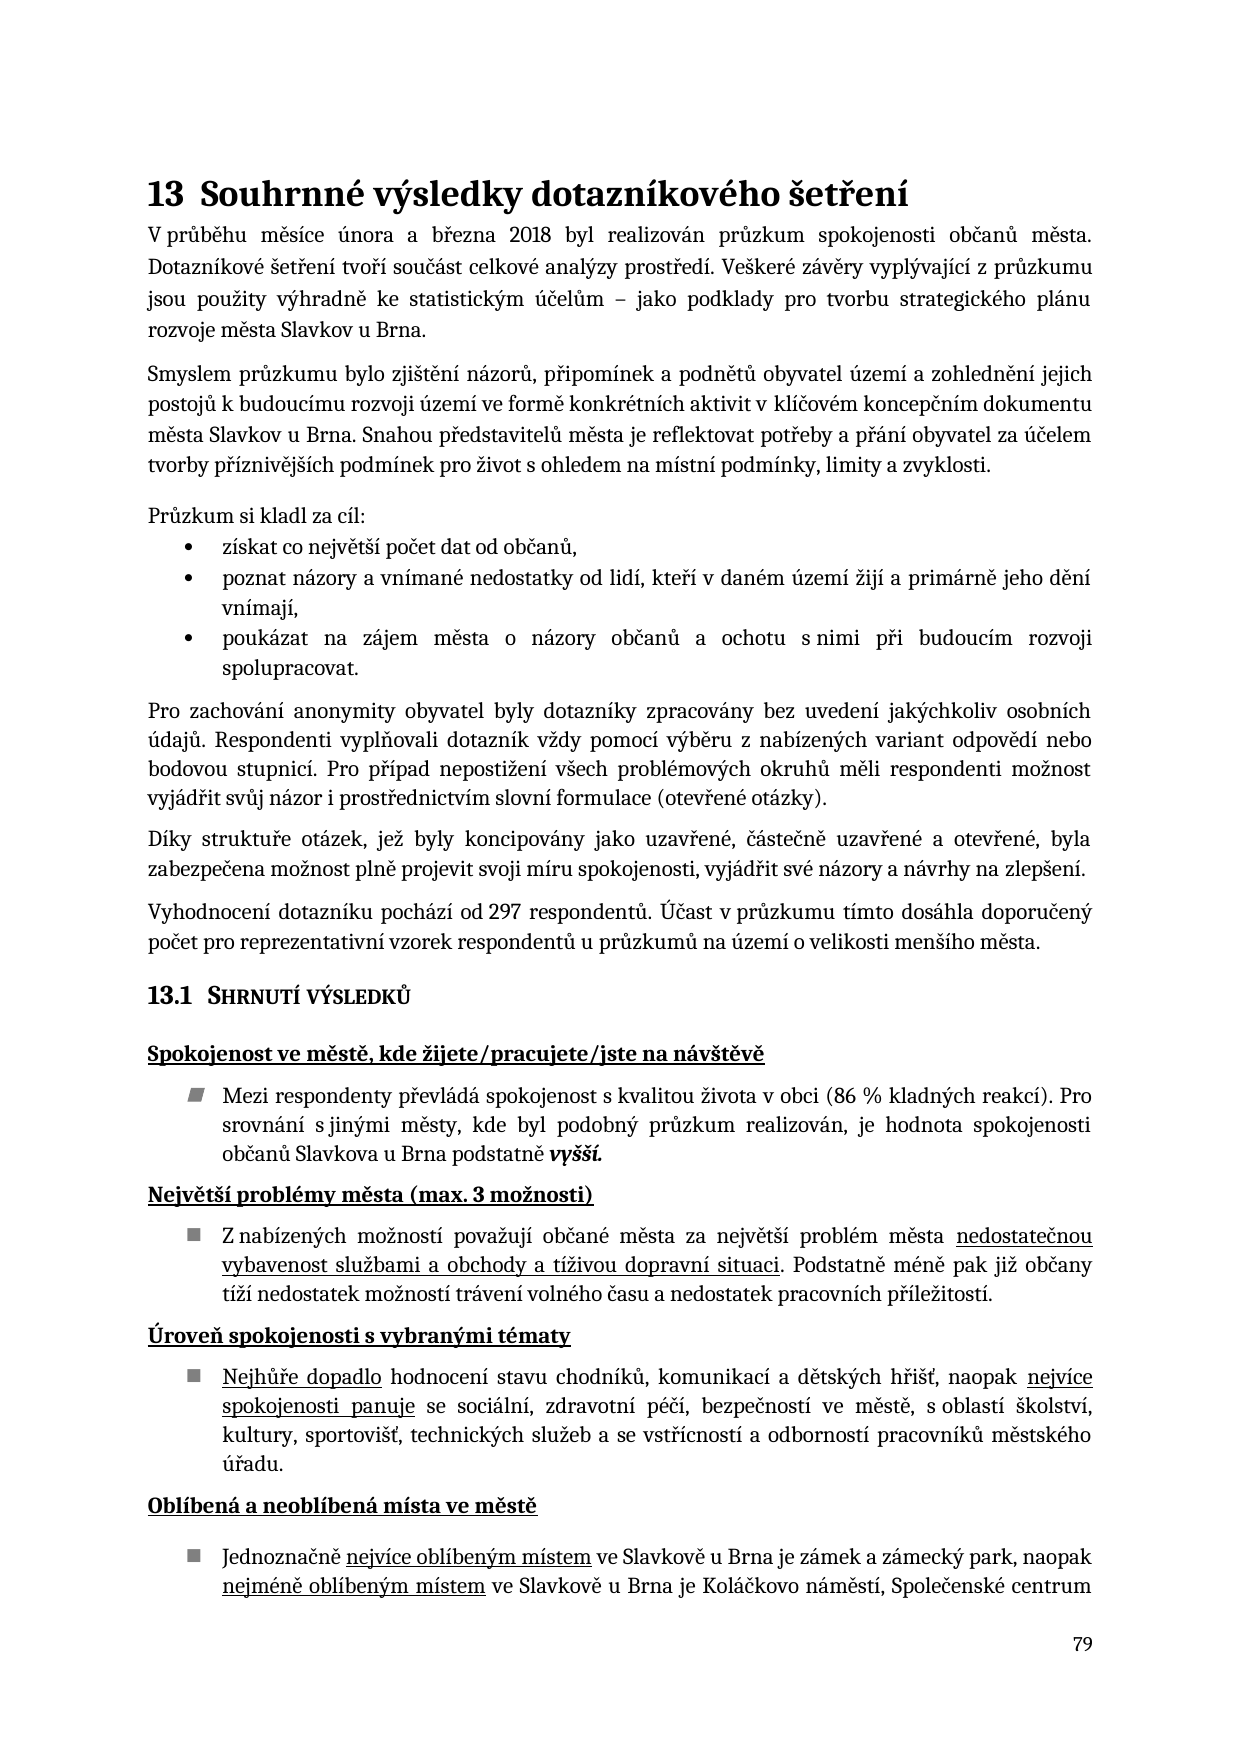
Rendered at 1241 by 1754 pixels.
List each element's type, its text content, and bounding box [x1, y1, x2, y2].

list Z nabízených možností považují občané města za největší problém města nedostatečnou vybavenost službami a obchody a tíživou dopravní situaci. Podstatně méně pak již občany tíží nedostatek možností trávení volného času a nedostatek pracovních příležitostí. [185, 1223, 1093, 1307]
text Vyhodnocení dotazníku pochází od 297 respondentů. Účast v průzkumu tímto dosáhla doporučený počet pro reprezentativní vzorek respondentů u průzkumů na území o velikosti menšího města. [148, 899, 1093, 956]
list Mezi respondenty převládá spokojenost s kvalitou života v obci (86 % kladných reakcí). Pro srovnání s jinými městy, kde byl podobný průzkum realizován, je hodnota spokojenosti občanů Slavkova u Brna podstatně vyšší. [185, 1082, 1093, 1167]
text V průběhu měsíce února a března 2018 byl realizován průzkum spokojenosti občanů města. Dotazníkové šetření tvoří součást celkové analýzy prostředí. Veškeré závěry vyplývající z průzkumu jsou použity výhradně ke statistickým účelům – jako podklady pro tvorbu strategického plánu rozvoje města Slavkov u Brna. [148, 222, 1093, 343]
text Díky struktuře otázek, jež byly koncipovány jako uzavřené, částečně uzavřené a otevřené, byla zabezpečena možnost plně projevit svoji míru spokojenosti, vyjádřit své názory a návrhy na zlepšení. [148, 826, 1093, 883]
list poukázat na zájem města o názory občanů a ochotu s nimi při budoucím rozvoji spolupracovat. [185, 625, 1093, 681]
text Spokojenost ve městě, kde žijete/pracujete/jste na návštěvě [148, 1041, 1093, 1067]
text Pro zachování anonymity obyvatel byly dotazníky zpracovány bez uvedení jakýchkoliv osobních údajů. Respondenti vyplňovali dotazník vždy pomocí výběru z nabízených variant odpovědí nebo bodovou stupnicí. Pro případ nepostižení všech problémových okruhů měli respondenti možnost vyjádřit svůj názor i prostřednictvím slovní formulace (otevřené otázky). [148, 698, 1093, 811]
text Největší problémy města (max. 3 možnosti) [148, 1182, 1093, 1208]
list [185, 1543, 1093, 1599]
list Nejhůře dopadlo hodnocení stavu chodníků, komunikací a dětských hřišť, naopak nejvíce spokojenosti panuje se sociální, zdravotní péčí, bezpečností ve městě, s oblastí školství, kultury, sportovišť, technických služeb a se vstřícností a odborností pracovníků městského úřadu. [185, 1364, 1093, 1477]
subtitle Shrnutí výsledků [148, 980, 1093, 1011]
text Průzkum si kladl za cíl: [148, 503, 1093, 529]
text Smyslem průzkumu bylo zjištění názorů, připomínek a podnětů obyvatel území a zohlednění jejich postojů k budoucímu rozvoji území ve formě konkrétních aktivit v klíčovém koncepčním dokumentu města Slavkov u Brna. Snahou představitelů města je reflektovat potřeby a přání obyvatel za účelem tvorby příznivějších podmínek pro život s ohledem na místní podmínky, limity a zvyklosti. [148, 361, 1093, 478]
text Úroveň spokojenosti s vybranými tématy [148, 1323, 1093, 1349]
text Oblíbená a neoblíbená místa ve městě [148, 1492, 1093, 1519]
subtitle Souhrnné výsledky dotazníkového šetření [148, 173, 1093, 216]
list získat co největší počet dat od občanů, [185, 534, 1093, 561]
list poznat názory a vnímané nedostatky od lidí, kteří v daném území žijí a primárně jeho dění vnímají, [185, 564, 1093, 621]
